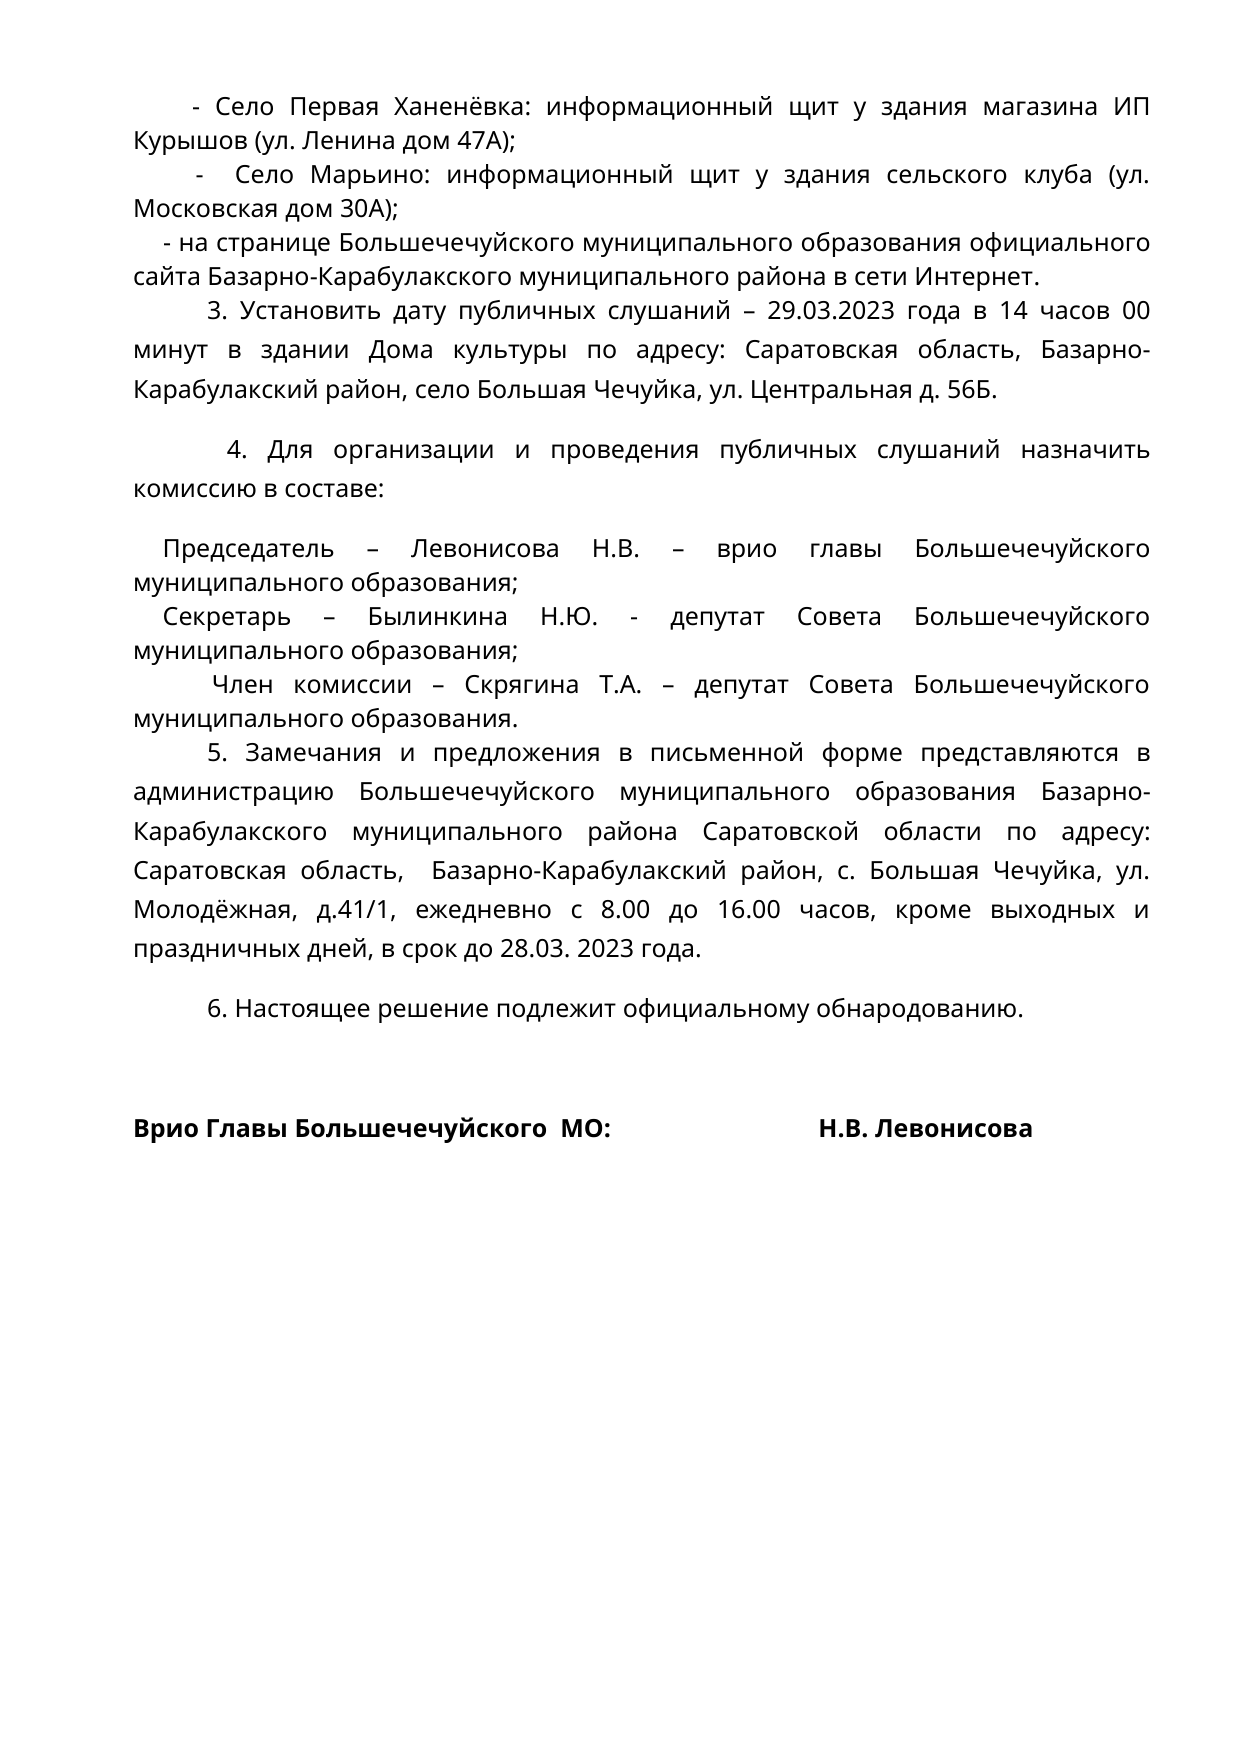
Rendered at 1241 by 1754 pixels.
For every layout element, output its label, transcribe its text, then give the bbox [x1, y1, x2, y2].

text Секретарь – Былинкина Н.Ю. - депутат Совета Большечечуйского муниципального образования; [133, 599, 1152, 667]
text - Село Первая Ханенёвка: информационный щит у здания магазина ИП Курышов (ул. Ленина дом 47А); [133, 89, 1152, 157]
text 5. Замечания и предложения в письменной форме представляются в администрацию Большечечуйского муниципального образования Базарно-Карабулакского муниципального района Саратовской области по адресу: Саратовская область, Базарно-Карабулакский район, с. Большая Чечуйка, ул. Молодёжная, д.41/1, ежедневно с 8.00 до 16.00 часов, кроме выходных и праздничных дней, в срок до 28.03. 2023 года. [133, 735, 1152, 965]
text 3. Установить дату публичных слушаний – 29.03.2023 года в 14 часов 00 минут в здании Дома культуры по адресу: Саратовская область, Базарно-Карабулакский район, село Большая Чечуйка, ул. Центральная д. 56Б. [133, 293, 1152, 405]
text 6. Настоящее решение подлежит официальному обнародованию. [133, 991, 1152, 1025]
text - на странице Большечечуйского муниципального образования официального сайта Базарно-Карабулакского муниципального района в сети Интернет. [133, 225, 1152, 293]
text Врио Главы Большечечуйского МО: Н.В. Левонисова [133, 1111, 1152, 1145]
text Председатель – Левонисова Н.В. – врио главы Большечечуйского муниципального образования; [133, 531, 1152, 599]
text Член комиссии – Скрягина Т.А. – депутат Совета Большечечуйского муниципального образования. [133, 667, 1152, 735]
text 4. Для организации и проведения публичных слушаний назначить комиссию в составе: [133, 431, 1152, 504]
text - Село Марьино: информационный щит у здания сельского клуба (ул. Московская дом 30А); [133, 157, 1152, 225]
